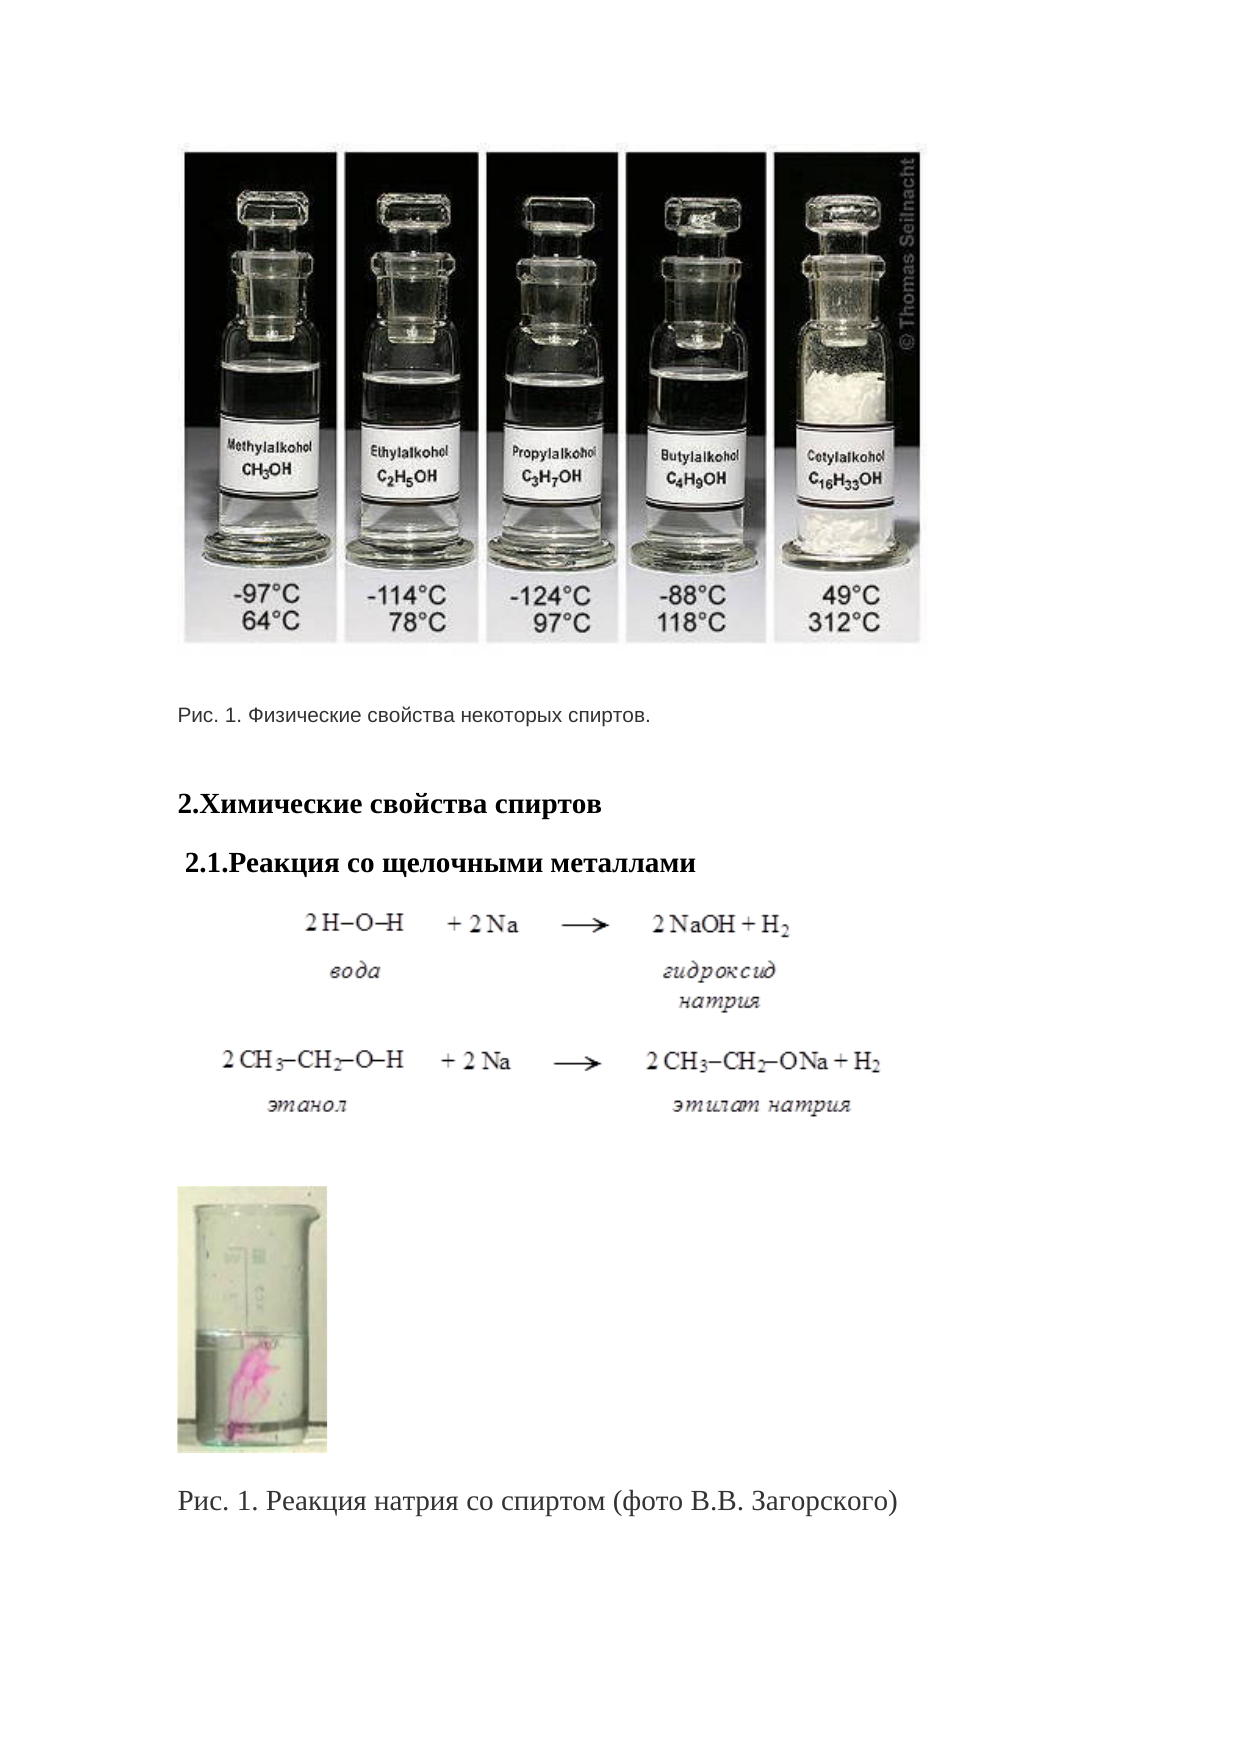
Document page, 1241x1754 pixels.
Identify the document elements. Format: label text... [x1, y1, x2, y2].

subtitle 2.1.Реакция со щелочными металлами [177, 845, 1152, 879]
text 2.Химические свойства спиртов [177, 786, 1152, 819]
picture [177, 910, 917, 1156]
text Рис. 1. Реакция натрия со спиртом (фото В.В. Загорского) [177, 1483, 1152, 1517]
picture [177, 118, 928, 672]
text Рис. 1. Физические свойства некоторых спиртов. [177, 702, 1152, 726]
picture [177, 1186, 328, 1453]
